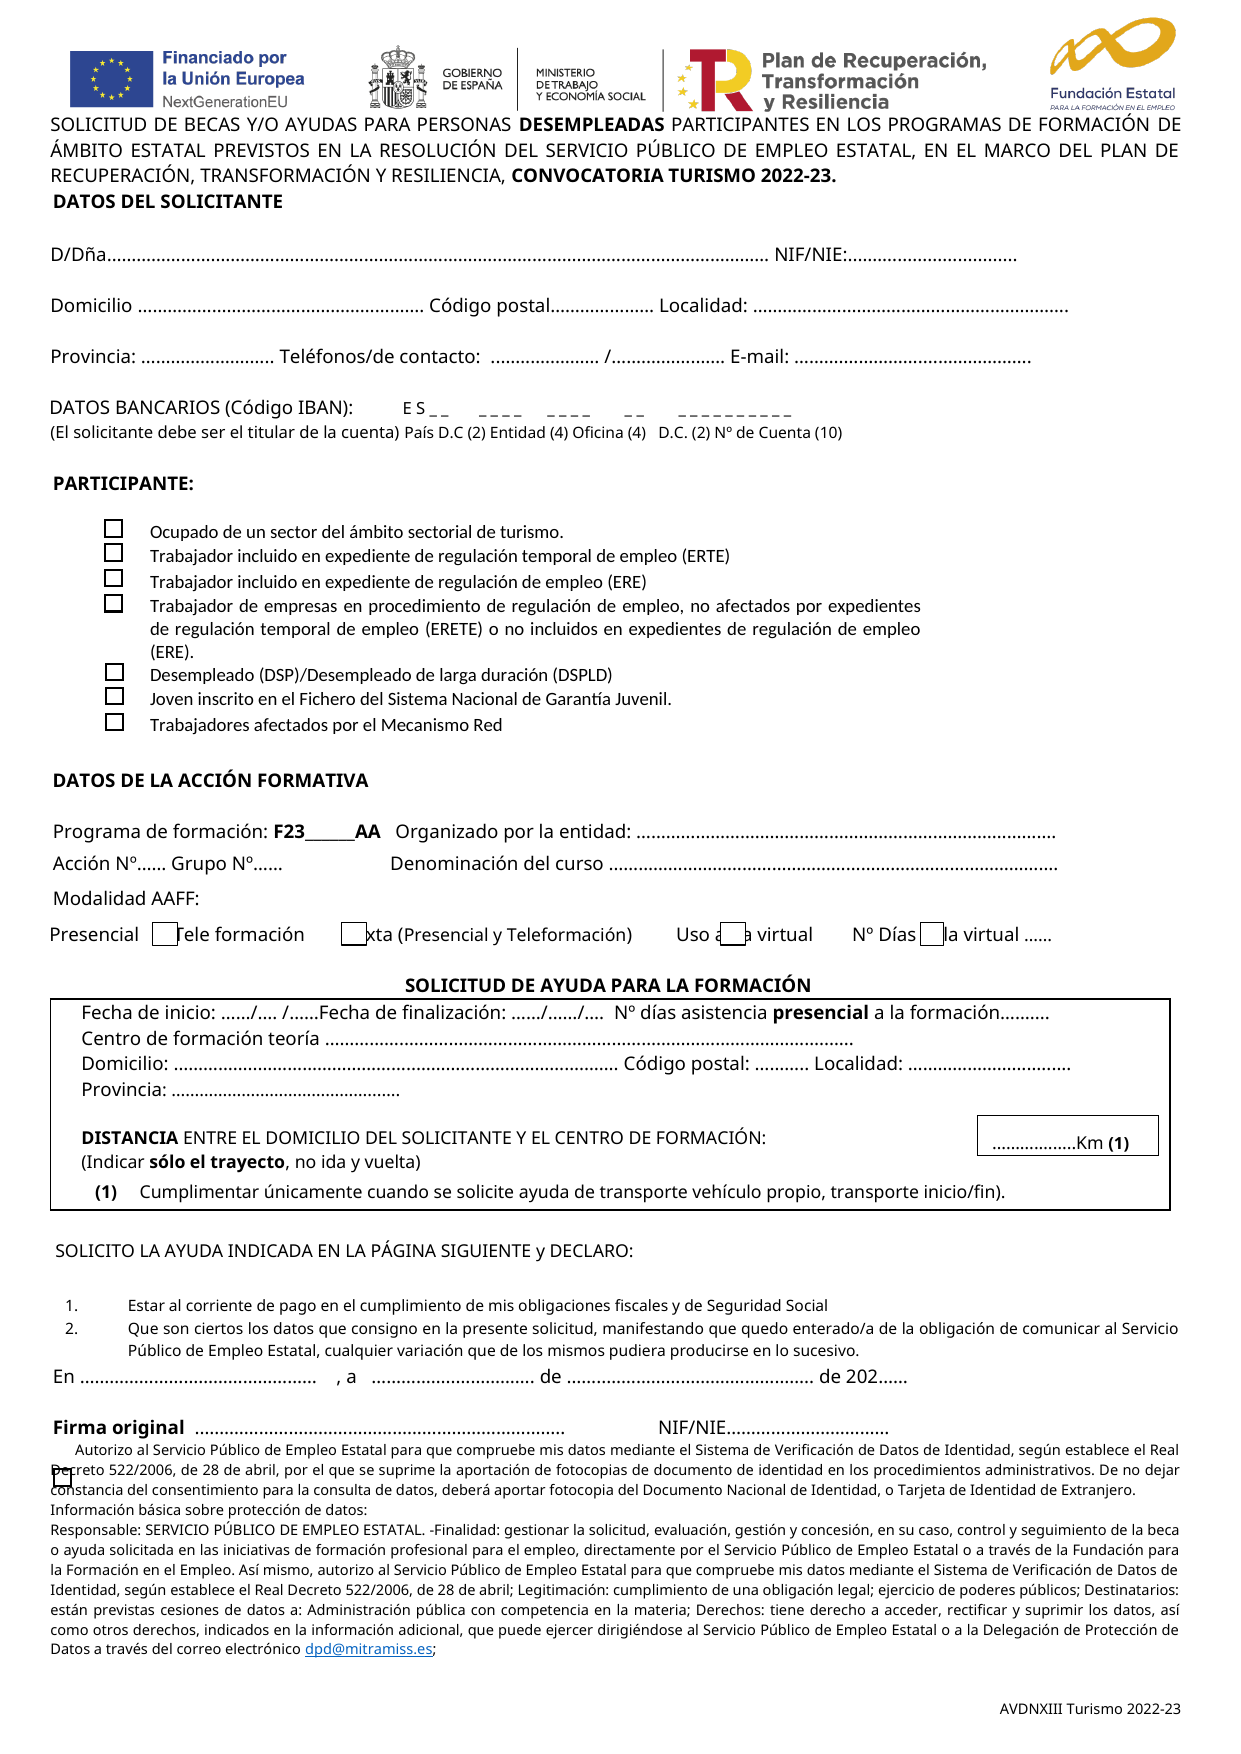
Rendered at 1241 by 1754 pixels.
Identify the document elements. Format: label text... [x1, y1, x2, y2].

text Programa de formación: F23______AA Organizado por la entidad: …………………………………………………………………………. [53, 819, 1181, 844]
text PARTICIPANTE: [53, 470, 1181, 495]
subtitle SOLICITUD DE AYUDA PARA LA FORMACIÓN [35, 972, 1181, 998]
text SOLICITUD DE BECAS Y/O AYUDAS PARA PERSONAS DESEMPLEADAS PARTICIPANTES EN LOS PROGRAMAS DE FORMACIÓN DE ÁMBITO ESTATAL PREVISTOS EN LA RESOLUCIÓN DEL SERVICIO PÚBLICO DE EMPLEO ESTATAL, EN EL MARCO DEL PLAN DE RECUPERACIÓN, TRANSFORMACIÓN Y RESILIENCIA, CONVOCATORIA TURISMO 2022-23. [50, 43, 1181, 188]
table_cell Trabajadores afectados por el Mecanismo Red [139, 713, 933, 742]
table_header [95, 520, 138, 544]
table_cell [95, 713, 138, 742]
list Estar al corriente de pago en el cumplimiento de mis obligaciones fiscales y de Seguridad Social [65, 1294, 1181, 1316]
table_cell [95, 544, 138, 570]
table_cell Trabajador incluido en expediente de regulación de empleo (ERE) [139, 570, 933, 594]
table_cell [95, 663, 138, 687]
text Modalidad AAFF: [53, 886, 1181, 911]
text Firma original .……………………………………………………………….. NIF/NIE…………………………… [53, 1415, 1181, 1440]
text D/Dña………………….……………………………….………………...……………………………………………… NIF/NIE:..…….......................... [50, 241, 1181, 267]
table_header Fecha de inicio: ……/…. /……Fecha de finalización: ……/……/…. Nº días asistencia presencial a la formación…….... Centro de formación teoría …………….…………………………………………………………………………..….. Domicilio: ……………..…………………………..…………………………….……. Código postal: ……….. Localidad: ………………………..…. Provincia: ……………………………………...…. DISTANCIA ENTRE EL DOMICILIO DEL SOLICITANTE Y EL CENTRO DE FORMACIÓN: (Indicar sólo el trayecto, no ida y vuelta) Cumplimentar únicamente cuando se solicite ayuda de transporte vehículo propio, transporte inicio/fin). [51, 1000, 1169, 1209]
text SOLICITO LA AYUDA INDICADA EN LA PÁGINA SIGUIENTE y DECLARO: [50, 1238, 1181, 1262]
table_cell [95, 594, 138, 663]
text Provincia: ………………….….. Teléfonos/de contacto: ..………..……… /…….……….…… E-mail: ……….……………....………………. [50, 343, 1181, 369]
picture [68, 17, 1176, 112]
table_cell Trabajador incluido en expediente de regulación temporal de empleo (ERTE) [139, 544, 933, 570]
table_cell [95, 570, 138, 594]
text Información básica sobre protección de datos: [50, 1500, 1181, 1520]
table_cell Desempleado (DSP)/Desempleado de larga duración (DSPLD) [139, 663, 933, 687]
table_header Ocupado de un sector del ámbito sectorial de turismo. [139, 520, 933, 544]
table_cell [95, 687, 138, 713]
table_cell Trabajador de empresas en procedimiento de regulación de empleo, no afectados por expedientes de regulación temporal de empleo (ERETE) o no incluidos en expedientes de regulación de empleo (ERE). [139, 594, 933, 663]
text Responsable: SERVICIO PÚBLICO DE EMPLEO ESTATAL. -Finalidad: gestionar la solicitud, evaluación, gestión y concesión, en su caso, control y seguimiento de la beca o ayuda solicitada en las iniciativas de formación profesional para el empleo, directamente por el Servicio Público de Empleo Estatal o a través de la Fundación para la Formación en el Empleo. Así mismo, autorizo al Servicio Público de Empleo Estatal para que compruebe mis datos mediante el Sistema de Verificación de Datos de Identidad, según establece el Real Decreto 522/2006, de 28 de abril; Legitimación: cumplimiento de una obligación legal; ejercicio de poderes públicos; Destinatarios: están previstas cesiones de datos a: Administración pública con competencia en la materia; Derechos: tiene derecho a acceder, rectificar y suprimir los datos, así como otros derechos, indicados en la información adicional, que puede ejercer dirigiéndose al Servicio Público de Empleo Estatal o a la Delegación de Protección de Datos a través del correo electrónico dpd@mitramiss.es; [50, 1520, 1181, 1659]
text Acción Nº…… Grupo Nº…… Denominación del curso ………………………………………………………………………………. [53, 850, 1181, 876]
text Autorizo al Servicio Público de Empleo Estatal para que compruebe mis datos mediante el Sistema de Verificación de Datos de Identidad, según establece el Real Decreto 522/2006, de 28 de abril, por el que se suprime la aportación de fotocopias de documento de identidad en los procedimientos administrativos. De no dejar constancia del consentimiento para la consulta de datos, deberá aportar fotocopia del Documento Nacional de Identidad, o Tarjeta de Identidad de Extranjero. [50, 1440, 1181, 1500]
text DATOS DEL SOLICITANTE [53, 188, 1181, 213]
list Que son ciertos los datos que consigno en la presente solicitud, manifestando que quedo enterado/a de la obligación de comunicar al Servicio Público de Empleo Estatal, cualquier variación que de los mismos pudiera producirse en lo sucesivo. [65, 1318, 1181, 1361]
text DATOS BANCARIOS (Código IBAN): E S _ _ _ _ _ _ _ _ _ _ _ _ _ _ _ _ _ _ _ _ _ _ [49, 394, 1181, 420]
text Presencial Tele formación Mixta (Presencial y Teleformación) Uso aula virtual Nº Días aula virtual …… [49, 921, 1181, 947]
text Domicilio …………………………………………………. Código postal………………… Localidad: ………………………………………………………. [50, 292, 1181, 318]
text (El solicitante debe ser el titular de la cuenta) País D.C (2) Entidad (4) Oficina (4) D.C. (2) Nº de Cuenta (10) [50, 421, 1181, 444]
table_cell Joven inscrito en el Fichero del Sistema Nacional de Garantía Juvenil. [139, 687, 933, 713]
text En ………………………………………… , a ……………..……………. de ……..……………………….………….. de 202…… [53, 1364, 1181, 1389]
text DATOS DE LA ACCIÓN FORMATIVA [52, 768, 1181, 793]
